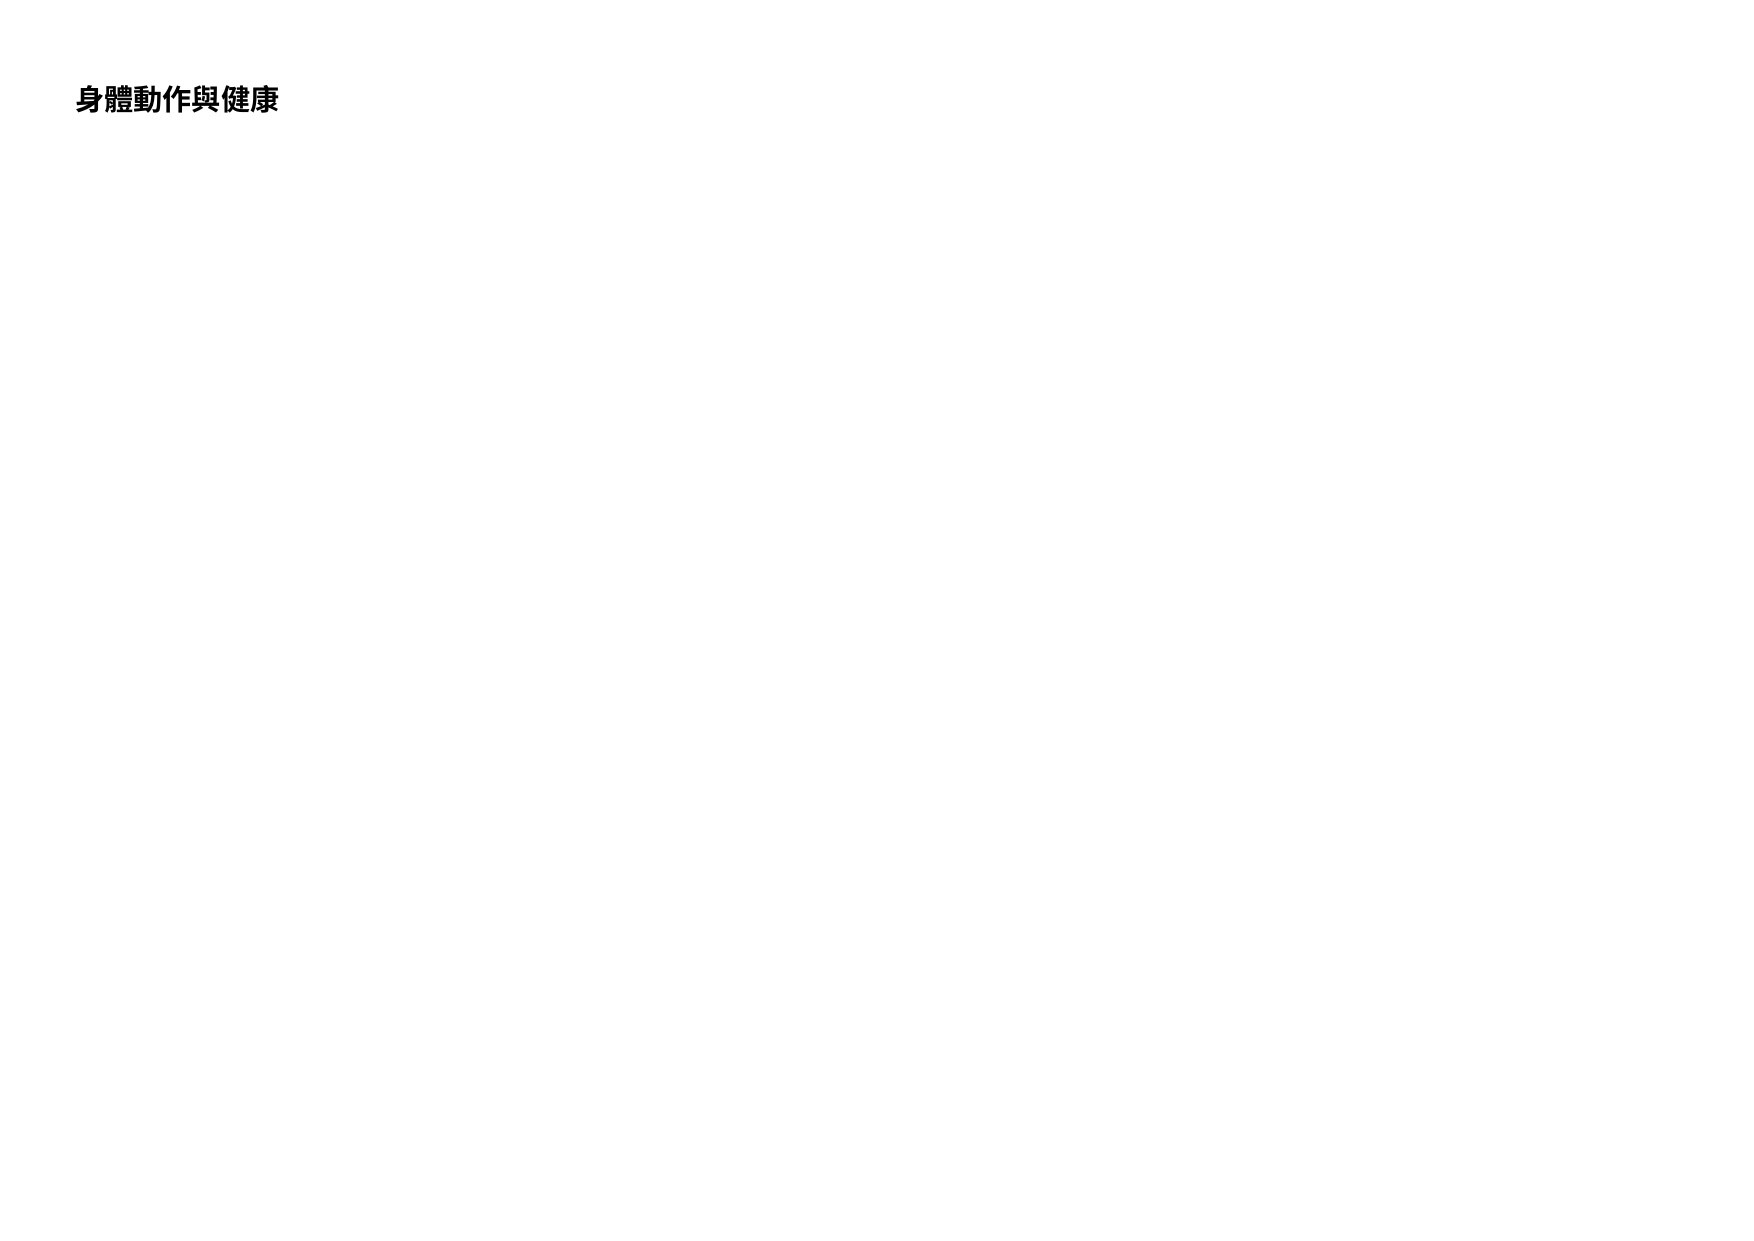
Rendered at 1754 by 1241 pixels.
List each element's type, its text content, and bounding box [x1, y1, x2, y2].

text 身體動作與健康 [75, 76, 1679, 119]
